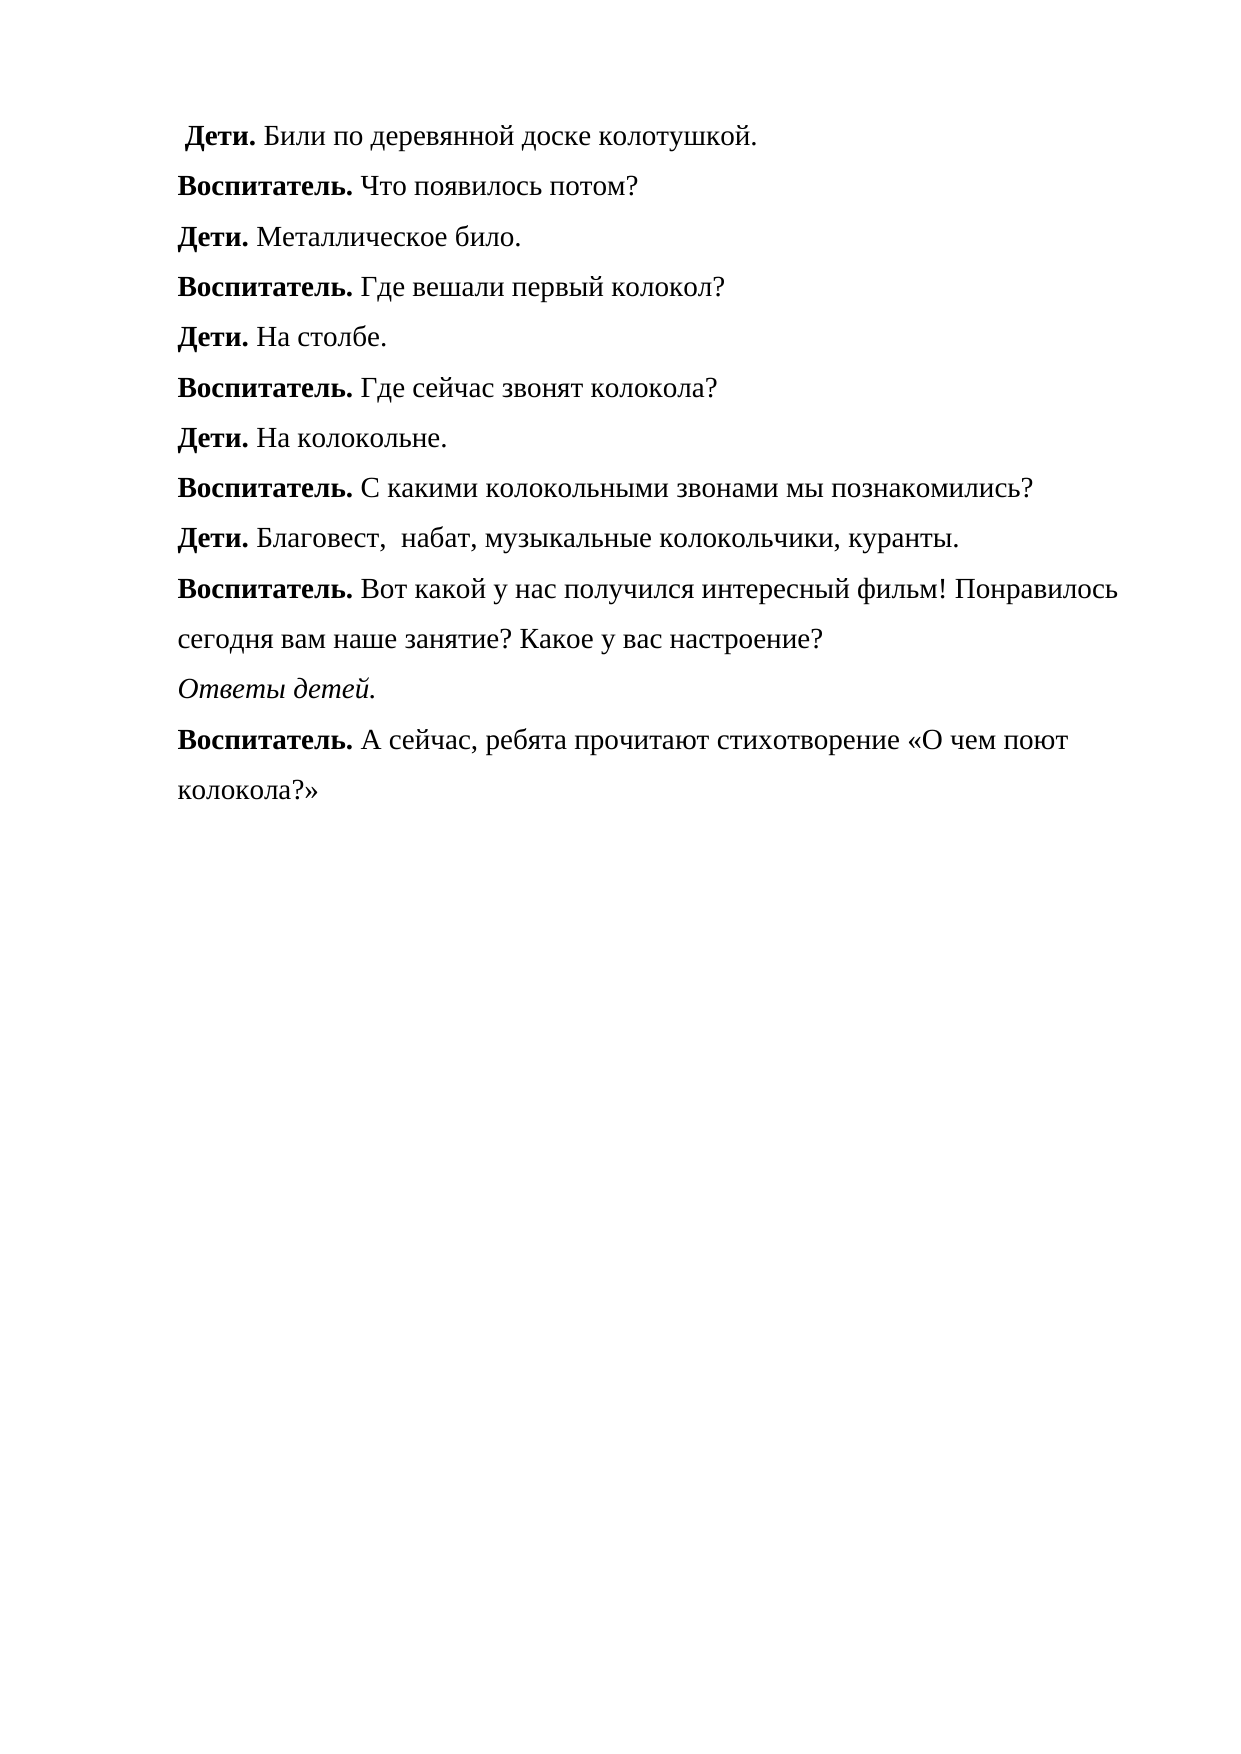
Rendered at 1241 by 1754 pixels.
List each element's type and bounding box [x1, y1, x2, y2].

text [177, 118, 1152, 806]
